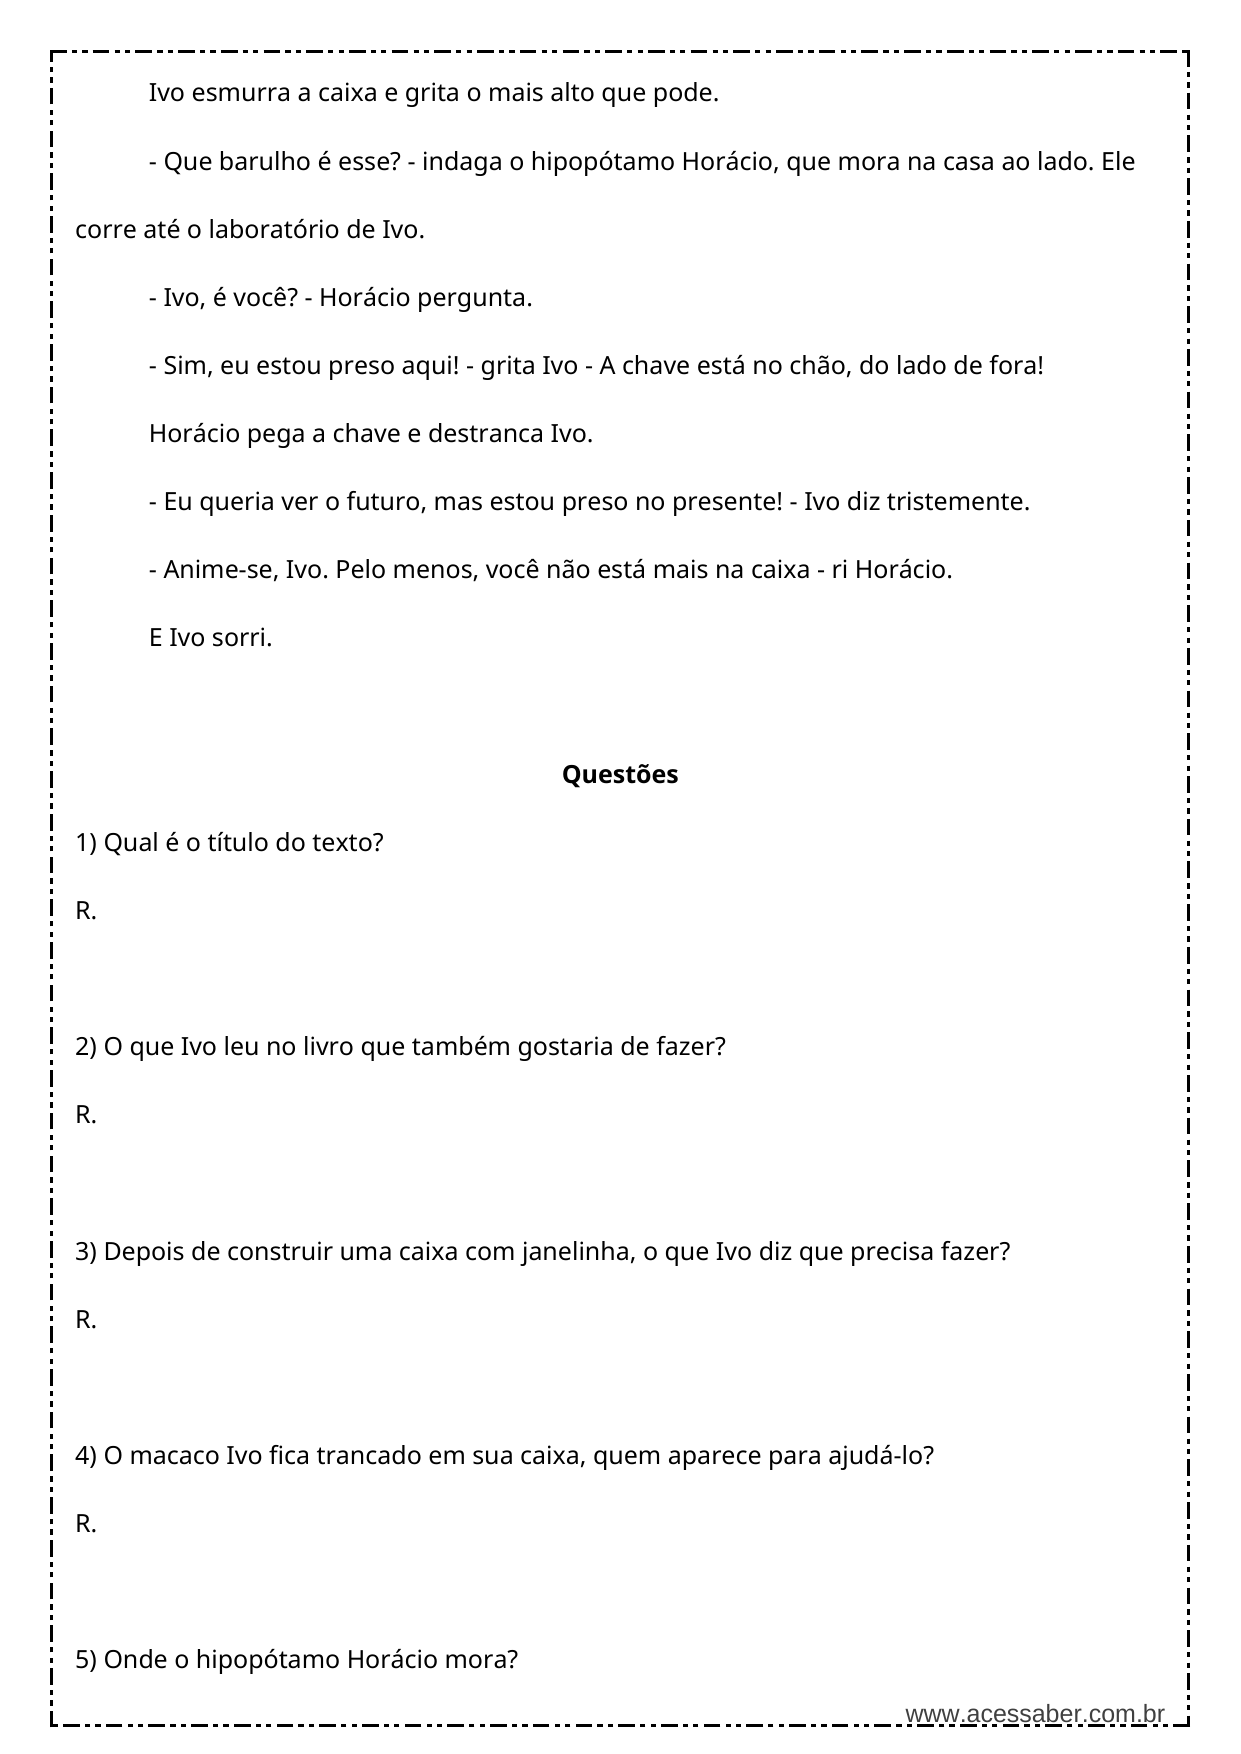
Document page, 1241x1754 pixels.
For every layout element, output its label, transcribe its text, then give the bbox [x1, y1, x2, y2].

text R. [75, 892, 1165, 927]
text Ivo esmurra a caixa e grita o mais alto que pode. [75, 75, 1165, 109]
text - Que barulho é esse? - indaga o hipopótamo Horácio, que mora na casa ao lado. Ele corre até o laboratório de Ivo. [75, 143, 1165, 245]
text 2) O que Ivo leu no livro que também gostaria de fazer? [75, 1029, 1165, 1063]
text R. [75, 1097, 1165, 1131]
text Questões [75, 756, 1165, 790]
text E Ivo sorri. [75, 620, 1165, 654]
text 4) O macaco Ivo fica trancado em sua caixa, quem aparece para ajudá-lo? [75, 1437, 1165, 1472]
text 5) Onde o hipopótamo Horácio mora? [75, 1642, 1165, 1676]
text R. [75, 1506, 1165, 1540]
text 1) Qual é o título do texto? [75, 824, 1165, 858]
text R. [75, 1301, 1165, 1335]
text - Anime-se, Ivo. Pelo menos, você não está mais na caixa - ri Horácio. [75, 552, 1165, 586]
text - Sim, eu estou preso aqui! - grita Ivo - A chave está no chão, do lado de fora! Horácio pega a chave e destranca Ivo. [75, 347, 1165, 450]
text 3) Depois de construir uma caixa com janelinha, o que Ivo diz que precisa fazer? [75, 1233, 1165, 1267]
text - Ivo, é você? - Horácio pergunta. [75, 279, 1165, 313]
text - Eu queria ver o futuro, mas estou preso no presente! - Ivo diz tristemente. [75, 484, 1165, 518]
